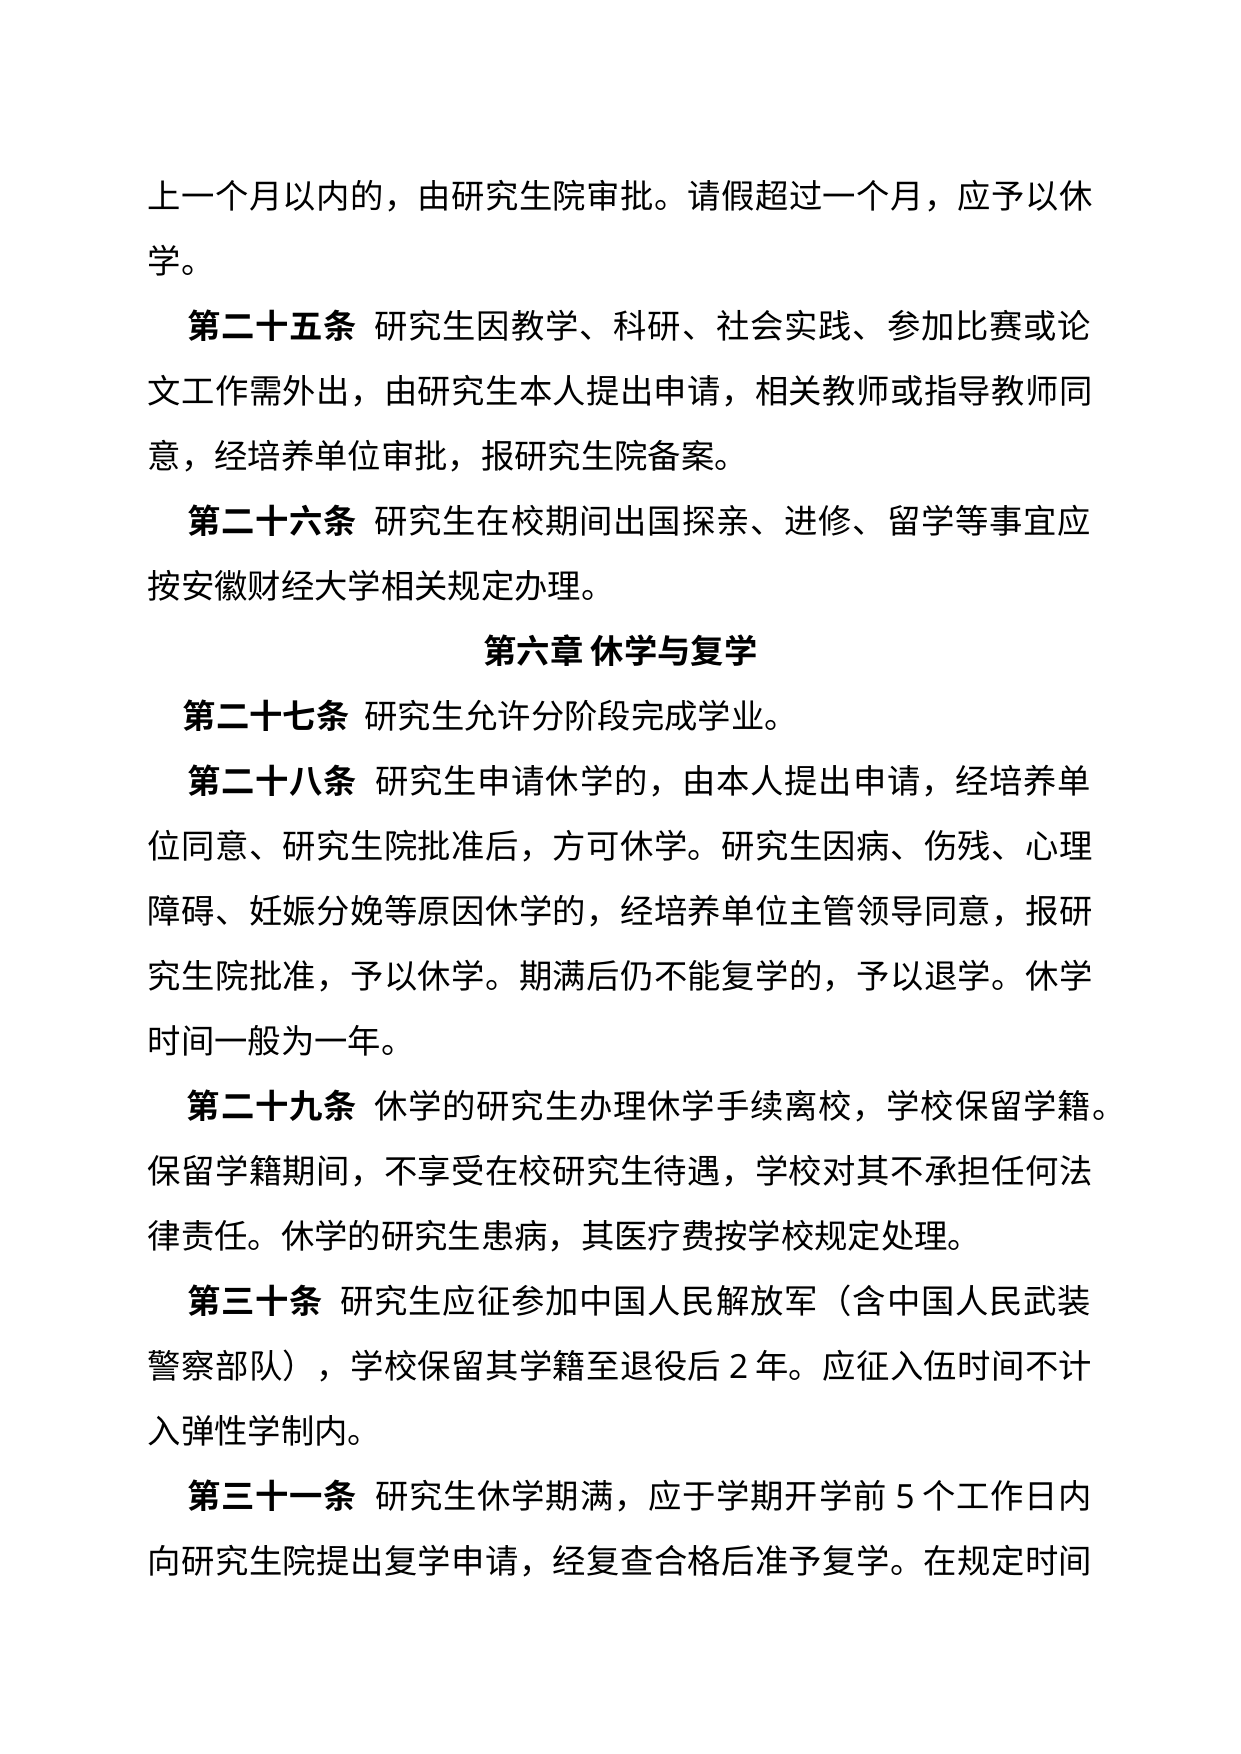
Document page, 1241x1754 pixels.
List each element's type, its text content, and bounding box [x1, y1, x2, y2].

text 第二十八条 研究生申请休学的，由本人提出申请，经培养单位同意、研究生院批准后，方可休学。研究生因病、伤残、心理障碍、妊娠分娩等原因休学的，经培养单位主管领导同意，报研究生院批准，予以休学。期满后仍不能复学的，予以退学。休学时间一般为一年。 [148, 747, 1092, 1072]
text 第二十六条 研究生在校期间出国探亲、进修、留学等事宜应按安徽财经大学相关规定办理。 [148, 487, 1092, 617]
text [148, 162, 1092, 292]
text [148, 1462, 1092, 1592]
text 第六章 休学与复学 [148, 617, 1092, 682]
text 第二十五条 研究生因教学、科研、社会实践、参加比赛或论文工作需外出，由研究生本人提出申请，相关教师或指导教师同意，经培养单位审批，报研究生院备案。 [148, 292, 1092, 487]
text 第二十九条 休学的研究生办理休学手续离校，学校保留学籍。保留学籍期间，不享受在校研究生待遇，学校对其不承担任何法律责任。休学的研究生患病，其医疗费按学校规定处理。 [148, 1072, 1092, 1267]
text 第二十七条 研究生允许分阶段完成学业。 [148, 682, 1092, 747]
text 第三十条 研究生应征参加中国人民解放军（含中国人民武装警察部队），学校保留其学籍至退役后2年。应征入伍时间不计入弹性学制内。 [148, 1267, 1092, 1462]
